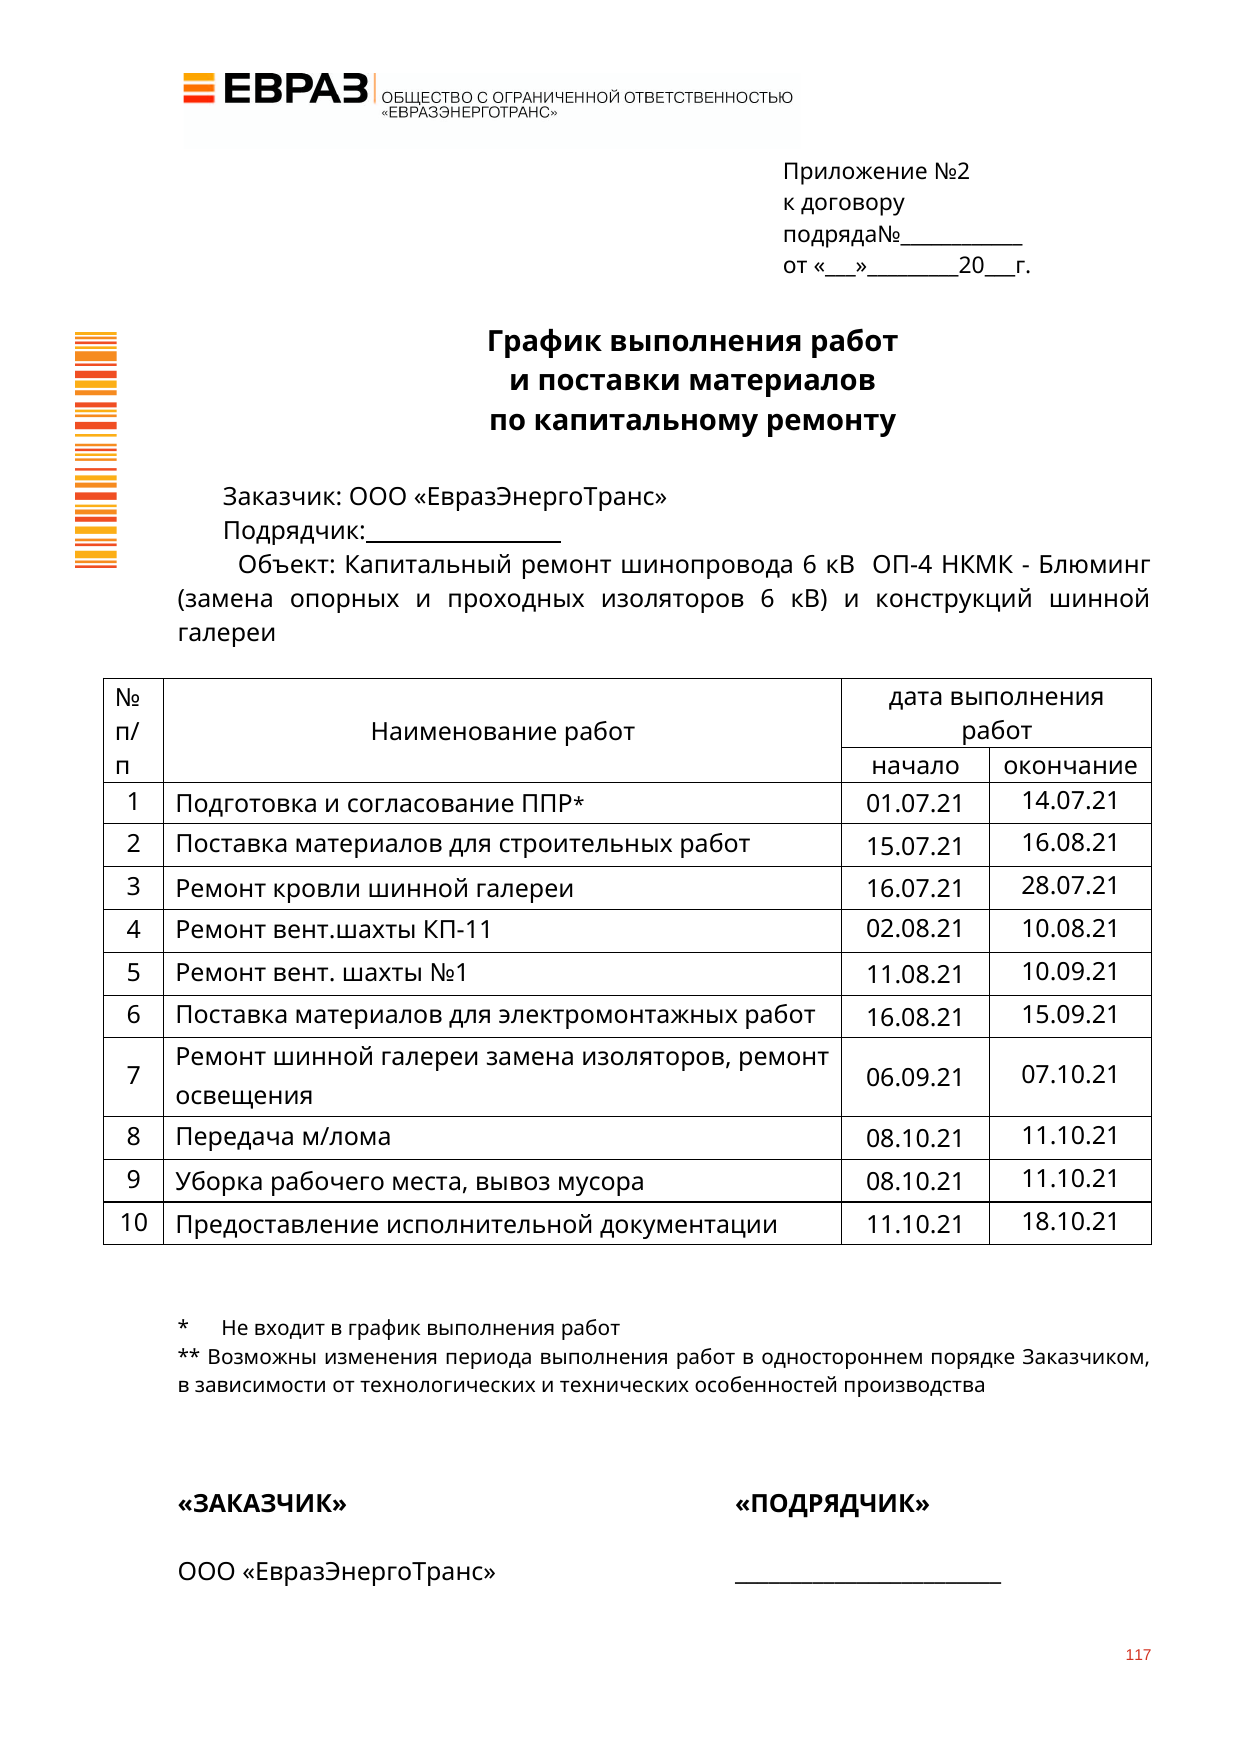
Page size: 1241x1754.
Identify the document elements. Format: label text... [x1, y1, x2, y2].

table_cell Поставка материалов для электромонтажных работ [164, 996, 841, 1037]
table_cell Ремонт вент. шахты №1 [164, 953, 841, 994]
text ** Возможны изменения периода выполнения работ в одностороннем порядке Заказчиком, в зависимости от технологических и технических особенностей производства [177, 1342, 1152, 1399]
table_cell 3 [104, 867, 163, 909]
table_header Наименование работ [164, 679, 841, 782]
table_cell 08.10.21 [842, 1117, 989, 1159]
table_cell 16.08.21 [842, 996, 989, 1037]
table_cell 11.10.21 [842, 1203, 989, 1244]
table_cell 6 [104, 996, 163, 1037]
table_cell 11.08.21 [842, 953, 989, 994]
picture [75, 332, 117, 568]
text Подрядчик: _________________ [177, 513, 1152, 547]
table_cell Уборка рабочего места, вывоз мусора [164, 1160, 841, 1201]
table_cell 18.10.21 [990, 1203, 1151, 1244]
text Объект: Капитальный ремонт шинопровода 6 кВ ОП-4 НКМК - Блюминг (замена опорных и проходных изоляторов 6 кВ) и конструкций шинной галереи [177, 547, 1152, 649]
table_cell начало [842, 748, 989, 782]
table_header «ЗАКАЗЧИК» ООО «ЕвразЭнергоТранс» _______________________И.Н. Беспалов м.п. [166, 1486, 723, 1622]
table_cell 1 [104, 783, 163, 823]
table_cell Подготовка и согласование ППР* [164, 783, 841, 823]
table_cell 15.07.21 [842, 824, 989, 866]
table_cell 10.08.21 [990, 910, 1151, 952]
table_header дата выполнения работ [842, 679, 1151, 747]
table_cell 02.08.21 [842, 910, 989, 952]
table_cell 4 [104, 910, 163, 952]
table_cell 07.10.21 [990, 1038, 1151, 1116]
table_cell окончание [990, 748, 1151, 782]
table_cell 08.10.21 [842, 1160, 989, 1201]
table_cell Ремонт шинной галереи замена изоляторов, ремонт освещения [164, 1038, 841, 1116]
text по капитальному ремонту [177, 399, 1152, 439]
table_cell 16.07.21 [842, 867, 989, 909]
table_cell Передача м/лома [164, 1117, 841, 1159]
table_cell 2 [104, 824, 163, 866]
table_cell 15.09.21 [990, 996, 1151, 1037]
table_cell Поставка материалов для строительных работ [164, 824, 841, 866]
table_cell 10.09.21 [990, 953, 1151, 994]
table_cell 16.08.21 [990, 824, 1151, 866]
text График выполнения работ [177, 320, 1152, 359]
table_cell 7 [104, 1038, 163, 1116]
table_header Приложение №2 [771, 155, 1152, 186]
table_cell 5 [104, 953, 163, 994]
table_cell 11.10.21 [990, 1117, 1151, 1159]
table_cell 11.10.21 [990, 1160, 1151, 1201]
table_cell 06.09.21 [842, 1038, 989, 1116]
table_cell 01.07.21 [842, 783, 989, 823]
table_cell Ремонт вент.шахты КП-11 [164, 910, 841, 952]
table_cell к договору подряда№____________ [771, 186, 1152, 249]
table_header «ПОДРЯДЧИК» ________________________ ________________________ м.п. [724, 1486, 1226, 1622]
table_cell Предоставление исполнительной документации [164, 1203, 841, 1244]
table_cell Ремонт кровли шинной галереи [164, 867, 841, 909]
text * Не входит в график выполнения работ [177, 1313, 1152, 1342]
table_cell 14.07.21 [990, 783, 1151, 823]
table_cell 10 [104, 1203, 163, 1244]
text и поставки материалов [177, 359, 1152, 399]
table_cell 9 [104, 1160, 163, 1201]
table_cell 8 [104, 1117, 163, 1159]
text Заказчик: ООО «ЕвразЭнергоТранс» [177, 478, 1152, 513]
picture [183, 73, 801, 149]
table_cell 28.07.21 [990, 867, 1151, 909]
table_header № п/п [104, 679, 163, 782]
table_cell от «___»_________20___г. [771, 249, 1152, 280]
